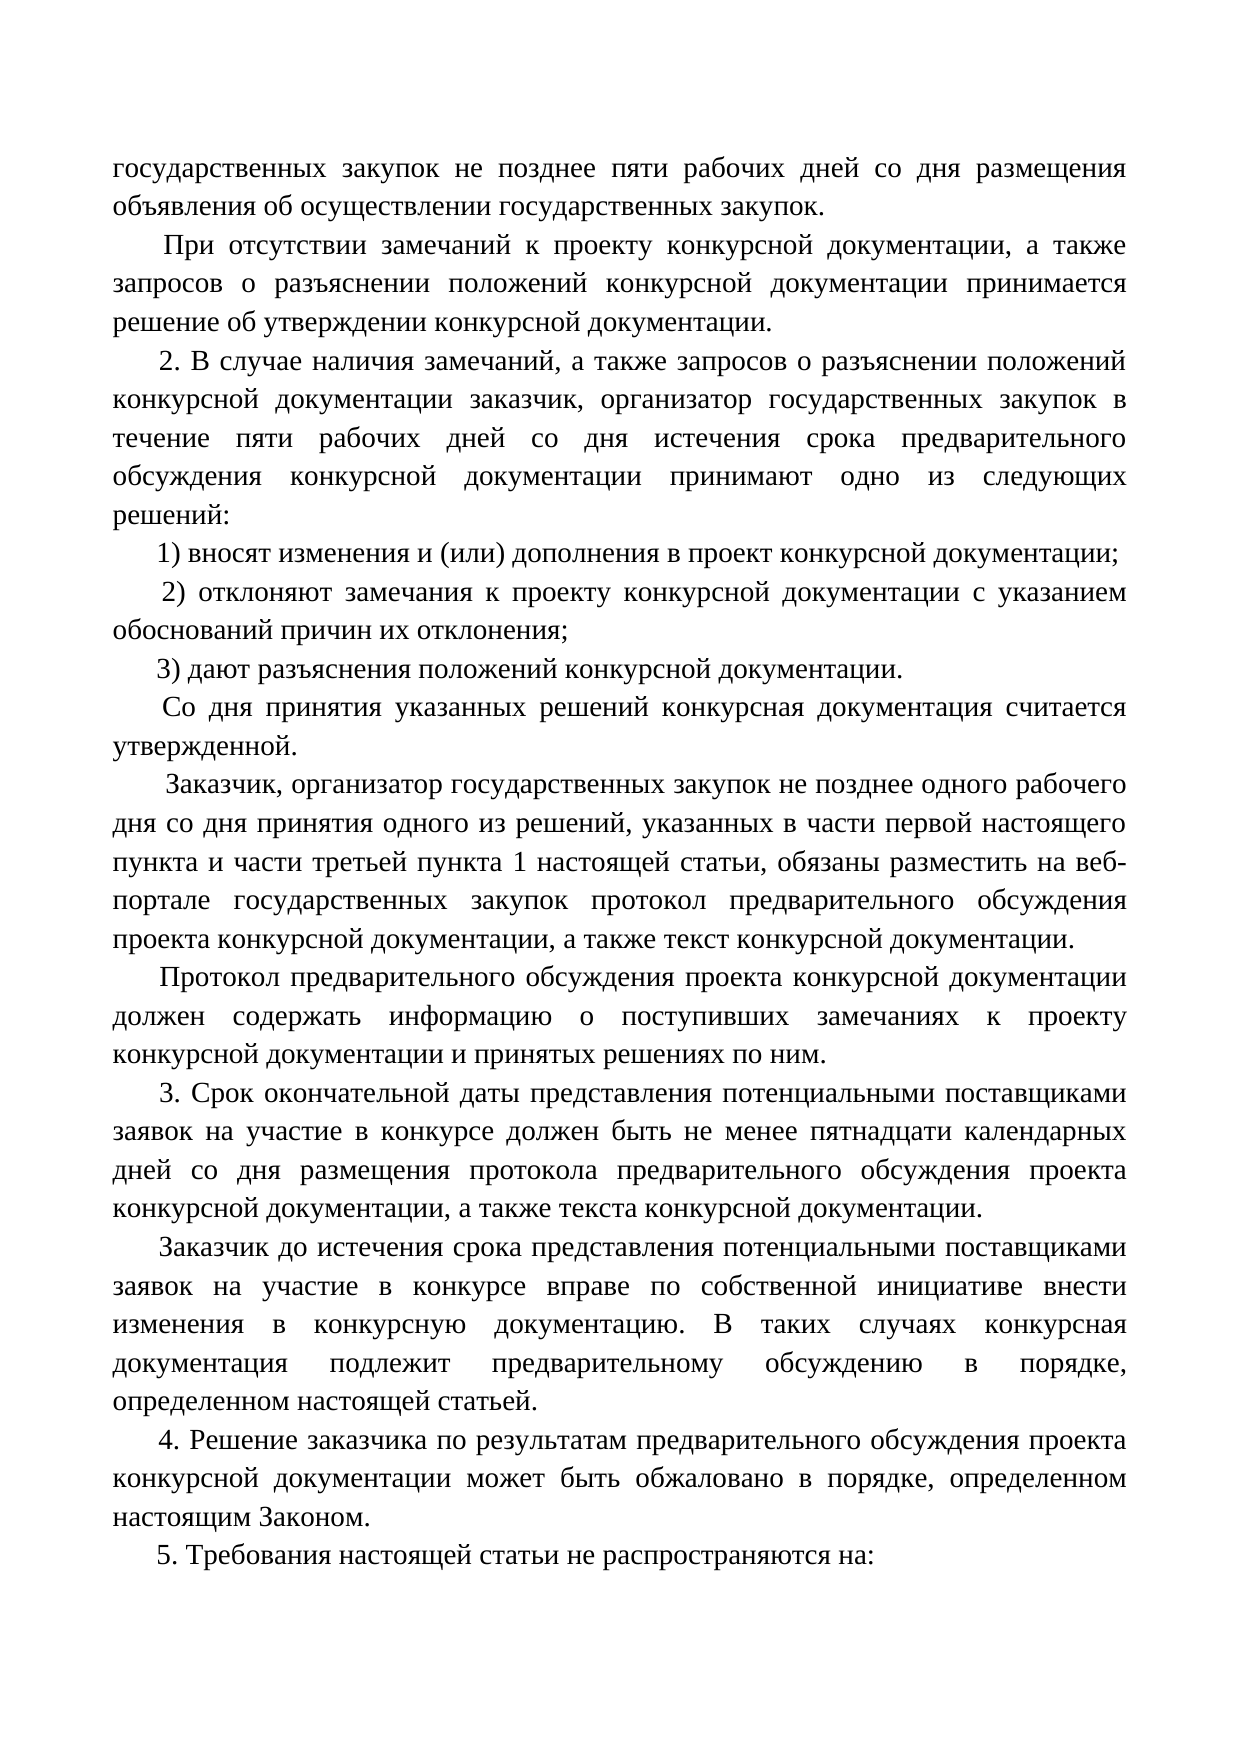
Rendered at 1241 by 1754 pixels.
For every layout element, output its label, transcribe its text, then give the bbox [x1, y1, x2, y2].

text Протокол предварительного обсуждения проекта конкурсной документации должен содержать информацию о поступивших замечаниях к проекту конкурсной документации и принятых решениях по ним. [112, 959, 1128, 1070]
text 3. Срок окончательной даты представления потенциальными поставщиками заявок на участие в конкурсе должен быть не менее пятнадцати календарных дней со дня размещения протокола предварительного обсуждения проекта конкурсной документации, а также текста конкурсной документации. [112, 1075, 1128, 1224]
text Со дня принятия указанных решений конкурсная документация считается утвержденной. [112, 689, 1128, 762]
text 4. Решение заказчика по результатам предварительного обсуждения проекта конкурсной документации может быть обжаловано в порядке, определенном настоящим Законом. [112, 1422, 1128, 1532]
text 3) дают разъяснения положений конкурсной документации. [112, 651, 1128, 684]
text 2. В случае наличия замечаний, а также запросов о разъяснении положений конкурсной документации заказчик, организатор государственных закупок в течение пяти рабочих дней со дня истечения срока предварительного обсуждения конкурсной документации принимают одно из следующих решений: [112, 343, 1128, 530]
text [112, 150, 1128, 222]
text При отсутствии замечаний к проекту конкурсной документации, а также запросов о разъяснении положений конкурсной документации принимается решение об утверждении конкурсной документации. [112, 227, 1128, 338]
text 5. Требования настоящей статьи не распространяются на: [112, 1537, 1128, 1571]
text Заказчик, организатор государственных закупок не позднее одного рабочего дня со дня принятия одного из решений, указанных в части первой настоящего пункта и части третьей пункта 1 настоящей статьи, обязаны разместить на веб-портале государственных закупок протокол предварительного обсуждения проекта конкурсной документации, а также текст конкурсной документации. [112, 767, 1128, 954]
text 2) отклоняют замечания к проекту конкурсной документации с указанием обоснований причин их отклонения; [112, 574, 1128, 646]
text Заказчик до истечения срока представления потенциальными поставщиками заявок на участие в конкурсе вправе по собственной инициативе внести изменения в конкурсную документацию. В таких случаях конкурсная документация подлежит предварительному обсуждению в порядке, определенном настоящей статьей. [112, 1229, 1128, 1417]
text 1) вносят изменения и (или) дополнения в проект конкурсной документации; [112, 535, 1128, 569]
